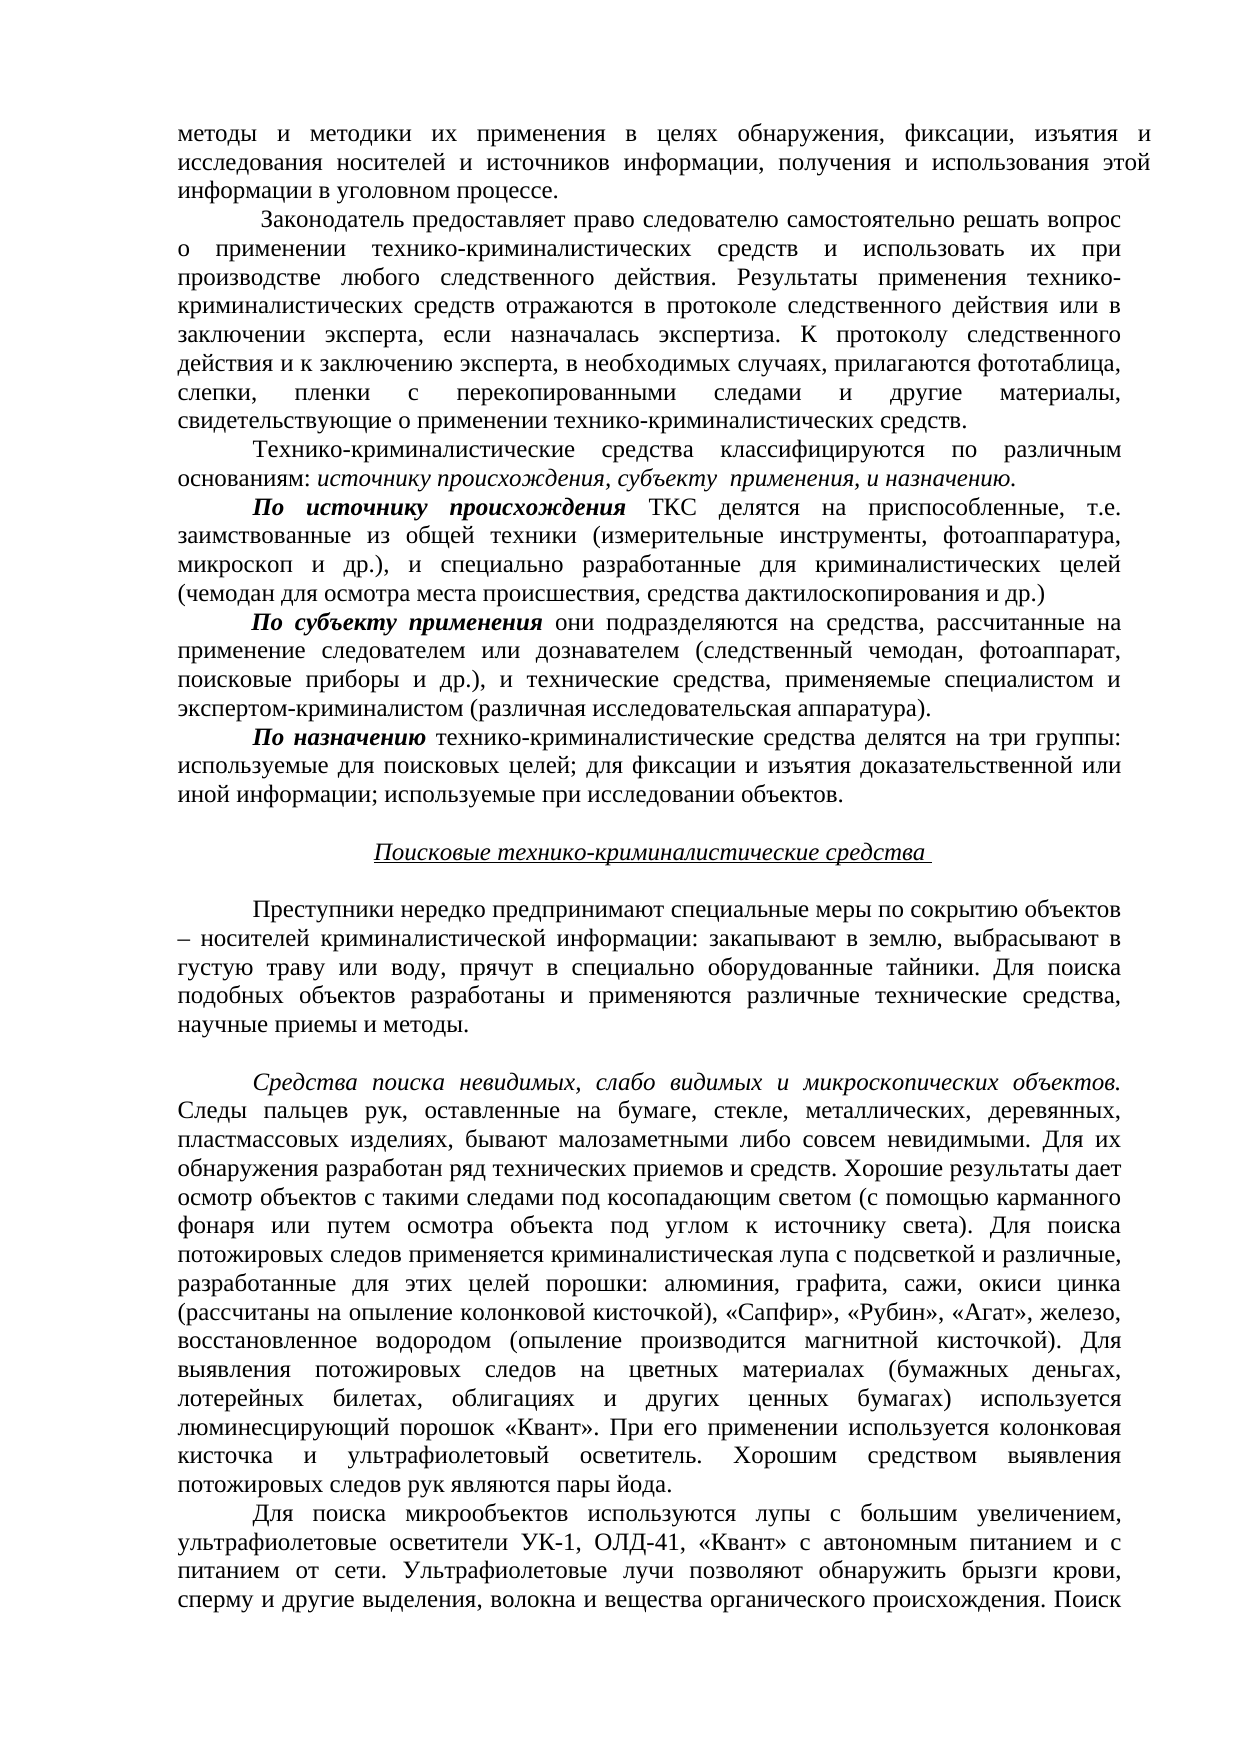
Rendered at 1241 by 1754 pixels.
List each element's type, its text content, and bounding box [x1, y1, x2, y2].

text По назначению технико-криминалистические средства делятся на три группы: используемые для поисковых целей; для фиксации и изъятия доказательственной или иной информации; используемые при исследовании объектов. [177, 722, 1122, 808]
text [177, 1498, 1122, 1613]
text Законодатель предоставляет право следователю самостоятельно решать вопрос о применении технико-криминалистических средств и использовать их при производстве любого следственного действия. Результаты применения технико-криминалистических средств отражаются в протоколе следственного действия или в заключении эксперта, если назначалась экспертиза. К протоколу следственного действия и к заключению эксперта, в необходимых случаях, прилагаются фототаблица, слепки, пленки с перекопированными следами и другие материалы, свидетельствующие о применении технико-криминалистических средств. [177, 204, 1122, 434]
text Преступники нередко предпринимают специальные меры по сокрытию объектов – носителей криминалистической информации: закапывают в землю, выбрасывают в густую траву или воду, прячут в специально оборудованные тайники. Для поиска подобных объектов разработаны и применяются различные технические средства, научные приемы и методы. [177, 894, 1122, 1038]
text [177, 118, 1152, 204]
text Средства поиска невидимых, слабо видимых и микроскопических объектов. Следы пальцев рук, оставленные на бумаге, стекле, металлических, деревянных, пластмассовых изделиях, бывают малозаметными либо совсем невидимыми. Для их обнаружения разработан ряд технических приемов и средств. Хорошие результаты дает осмотр объектов с такими следами под косопадающим светом (с помощью карманного фонаря или путем осмотра объекта под углом к источнику света). Для поиска потожировых следов применяется криминалистическая лупа с подсветкой и различные, разработанные для этих целей порошки: алюминия, графита, сажи, окиси цинка (рассчитаны на опыление колонковой кисточкой), «Сапфир», «Рубин», «Агат», железо, восстановленное водородом (опыление производится магнитной кисточкой). Для выявления потожировых следов на цветных материалах (бумажных деньгах, лотерейных билетах, облигациях и других ценных бумагах) используется люминесцирующий порошок «Квант». При его применении используется колонковая кисточка и ультрафиолетовый осветитель. Хорошим средством выявления потожировых следов рук являются пары йода. [177, 1067, 1122, 1498]
text По источнику происхождения ТКС делятся на приспособленные, т.е. заимствованные из общей техники (измерительные инструменты, фотоаппаратура, микроскоп и др.), и специально разработанные для криминалистических целей (чемодан для осмотра места происшествия, средства дактилоскопирования и др.) [177, 492, 1122, 607]
text Технико-криминалистические средства классифицируются по различным основаниям: источнику происхождения, субъекту применения, и назначению. [177, 434, 1122, 492]
text По субъекту применения они подразделяются на средства, рассчитанные на применение следователем или дознавателем (следственный чемодан, фотоаппарат, поисковые приборы и др.), и технические средства, применяемые специалистом и экспертом-криминалистом (различная исследовательская аппаратура). [177, 607, 1122, 722]
text Поисковые технико-криминалистические средства [177, 837, 1122, 866]
